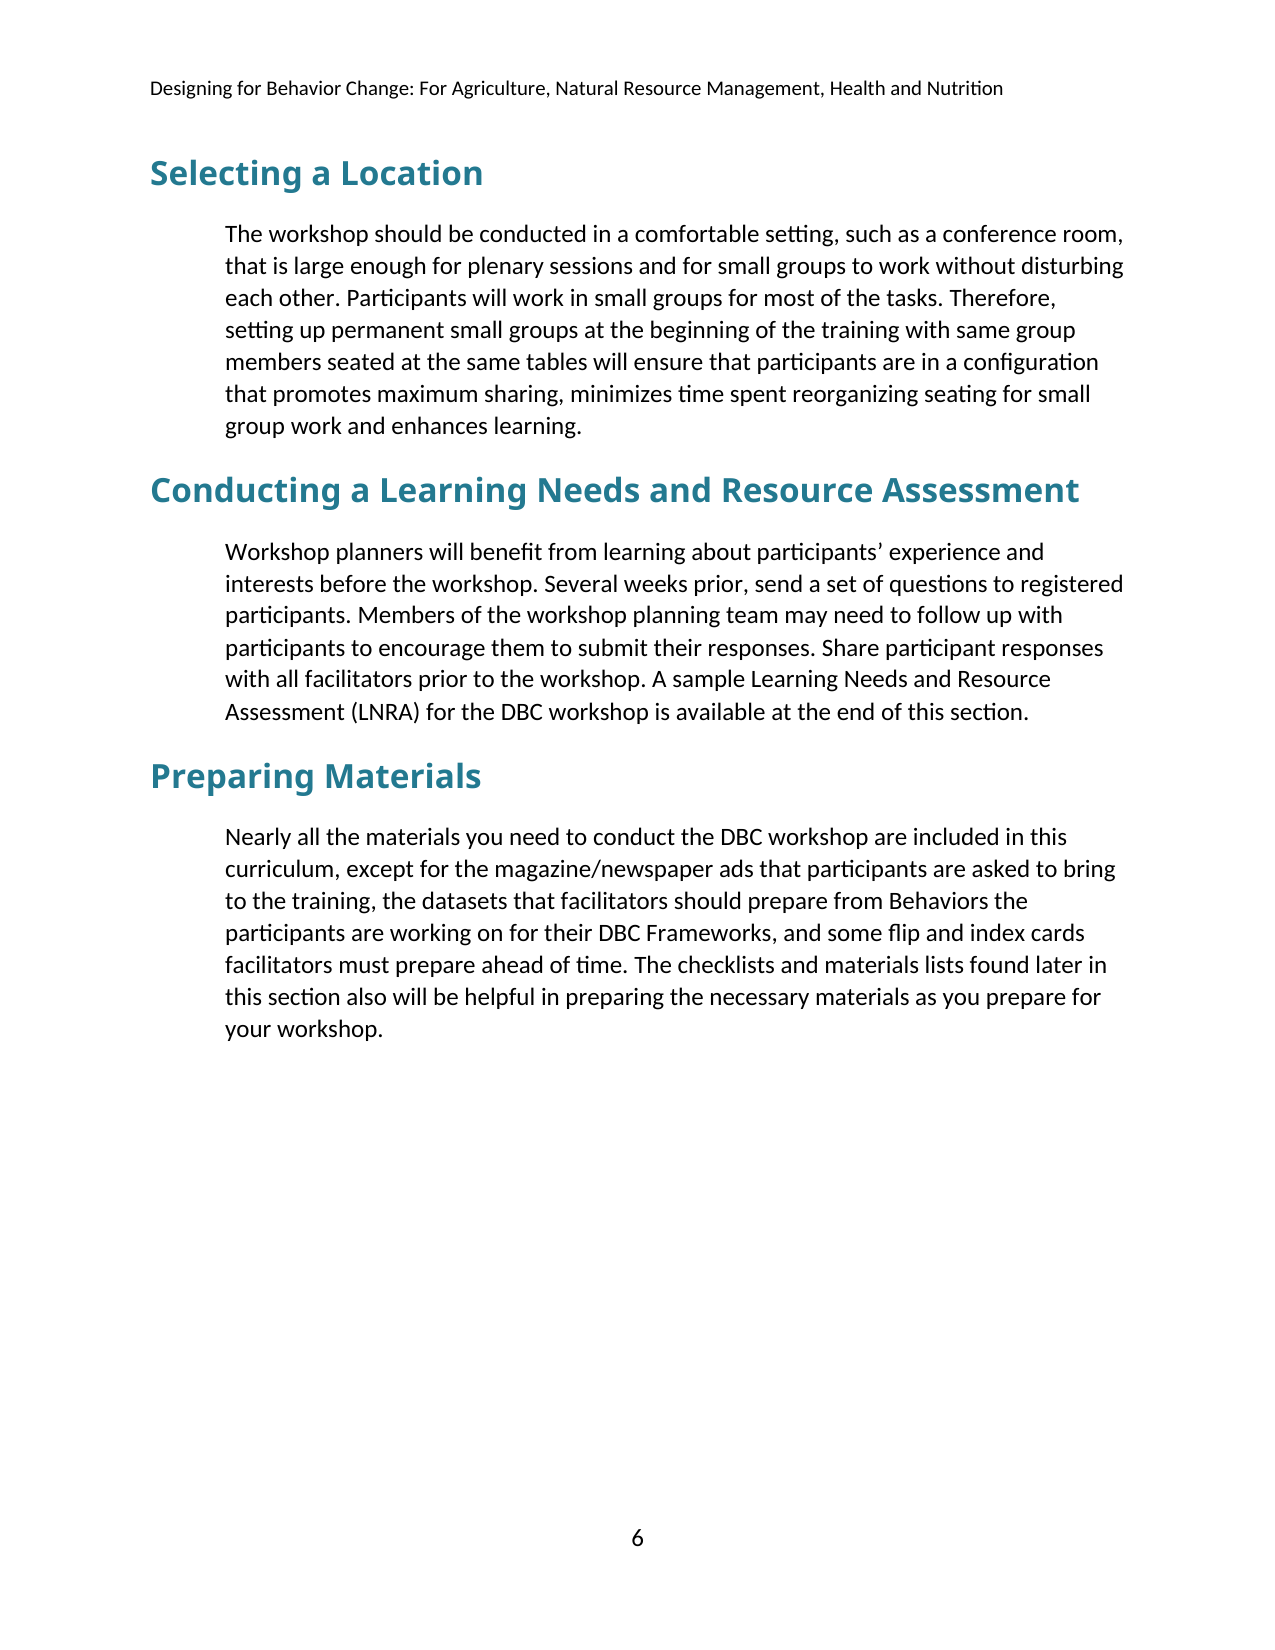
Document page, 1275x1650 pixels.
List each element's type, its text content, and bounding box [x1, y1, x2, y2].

text Nearly all the materials you need to conduct the DBC workshop are included in this curriculum, except for the magazine/newspaper ads that participants are asked to bring to the training, the datasets that facilitators should prepare from Behaviors the participants are working on for their DBC Frameworks, and some flip and index cards facilitators must prepare ahead of time. The checklists and materials lists found later in this section also will be helpful in preparing the necessary materials as you prepare for your workshop. [225, 821, 1125, 1043]
subtitle Preparing Materials [150, 753, 1125, 798]
text Workshop planners will benefit from learning about participants’ experience and interests before the workshop. Several weeks prior, send a set of questions to registered participants. Members of the workshop planning team may need to follow up with participants to encourage them to submit their responses. Share participant responses with all facilitators prior to the workshop. A sample Learning Needs and Resource Assessment (LNRA) for the DBC workshop is available at the end of this section. [225, 536, 1125, 726]
subtitle Conducting a Learning Needs and Resource Assessment [150, 467, 1125, 513]
subtitle Selecting a Location [150, 150, 1125, 195]
text The workshop should be conducted in a comfortable setting, such as a conference room, that is large enough for plenary sessions and for small groups to work without disturbing each other. Participants will work in small groups for most of the tasks. Therefore, setting up permanent small groups at the beginning of the training with same group members seated at the same tables will ensure that participants are in a configuration that promotes maximum sharing, minimizes time spent reorganizing seating for small group work and enhances learning. [225, 218, 1125, 441]
